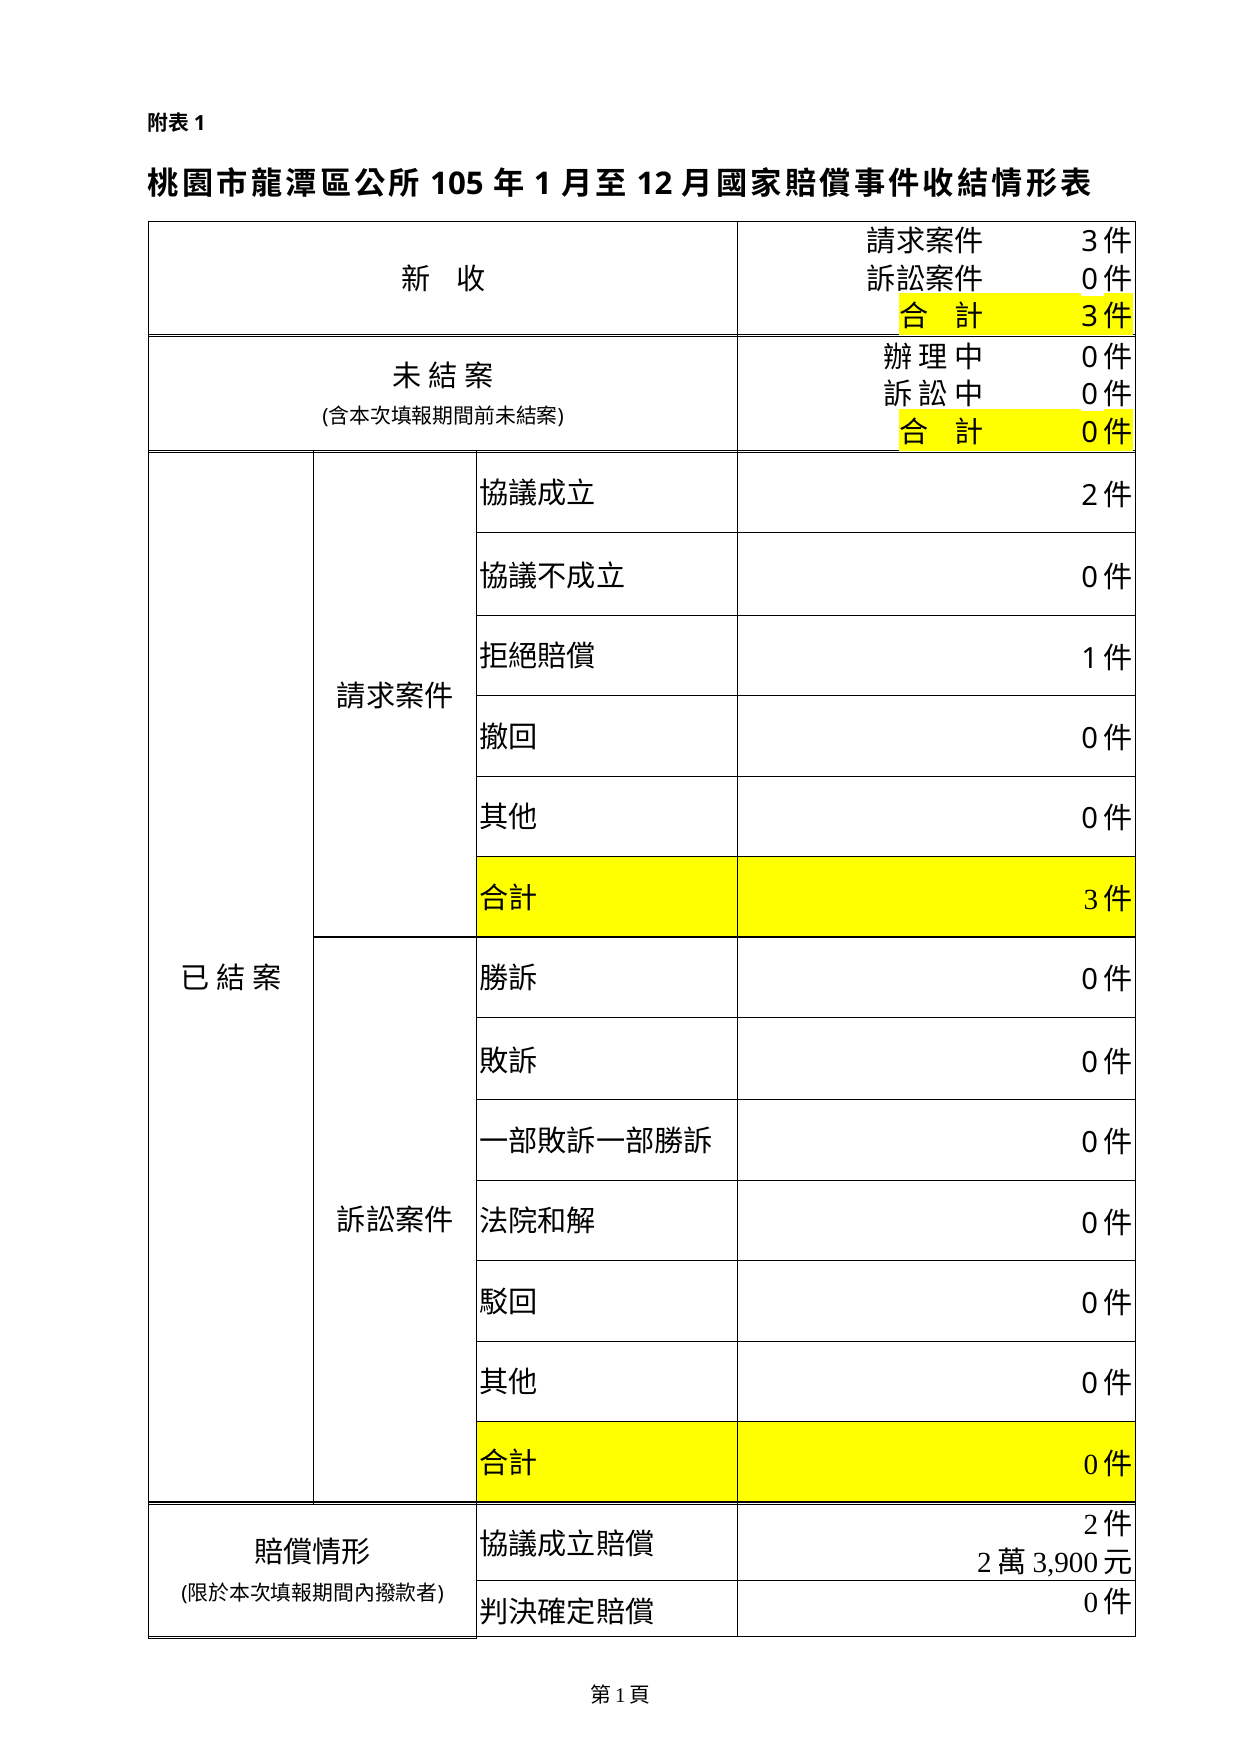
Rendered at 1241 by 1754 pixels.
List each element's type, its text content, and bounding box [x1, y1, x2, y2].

table_header 請求案件 3件 訴訟案件 0件 合 計 3件 [738, 222, 1135, 334]
table_cell 0件 [738, 777, 1135, 856]
table_cell 駁回 [477, 1261, 737, 1341]
table_cell 已 結 案 [149, 453, 313, 1501]
table_cell 0件 0元 [738, 1581, 1135, 1636]
table_cell 賠償情形 (限於本次填報期間內撥款者) [149, 1505, 476, 1636]
table_cell 2件 2萬3,900元 [738, 1505, 1135, 1579]
table_cell 0件 [738, 1261, 1135, 1341]
table_cell 其他 [477, 777, 737, 856]
table_cell 0件 [738, 1422, 1135, 1501]
table_cell 3件 [738, 857, 1135, 936]
table_cell 法院和解 [477, 1181, 737, 1260]
table_cell 0件 [738, 1181, 1135, 1260]
table_cell 未 結 案 (含本次填報期間前未結案) [149, 337, 737, 450]
table_cell 拒絕賠償 [477, 616, 737, 695]
table_cell 協議不成立 [477, 533, 737, 615]
text 桃園市龍潭區公所105年1月至12月國家賠償事件收結情形表 [148, 141, 1092, 221]
table_cell 0件 [738, 1100, 1135, 1180]
table_cell 1件 [738, 616, 1135, 695]
table_header 新 收 [149, 222, 737, 334]
table_cell 敗訴 [477, 1018, 737, 1099]
table_cell 協議成立 [477, 453, 737, 532]
table_cell 其他 [477, 1342, 737, 1421]
table_cell 撤回 [477, 696, 737, 776]
table_cell 協議成立賠償 [477, 1505, 737, 1579]
table_cell 2件 [738, 453, 1135, 532]
table_cell 0件 [738, 533, 1135, 615]
table_cell 判決確定賠償 [477, 1581, 737, 1636]
table_cell 0件 [738, 938, 1135, 1017]
table_cell 0件 [738, 1342, 1135, 1421]
table_cell 勝訴 [477, 938, 737, 1017]
table_cell 合計 [477, 1422, 737, 1501]
table_cell 0件 [738, 1018, 1135, 1099]
table_cell 訴訟案件 [314, 938, 476, 1501]
table_cell 辦 理 中 0件 訴 訟 中 0件 合 計 0件 [738, 337, 1135, 450]
table_cell 合計 [477, 857, 737, 936]
table_cell 請求案件 [314, 453, 476, 936]
table_cell 一部敗訴一部勝訴 [477, 1100, 737, 1180]
table_cell 0件 [738, 696, 1135, 776]
text 附表1 [148, 102, 1092, 141]
